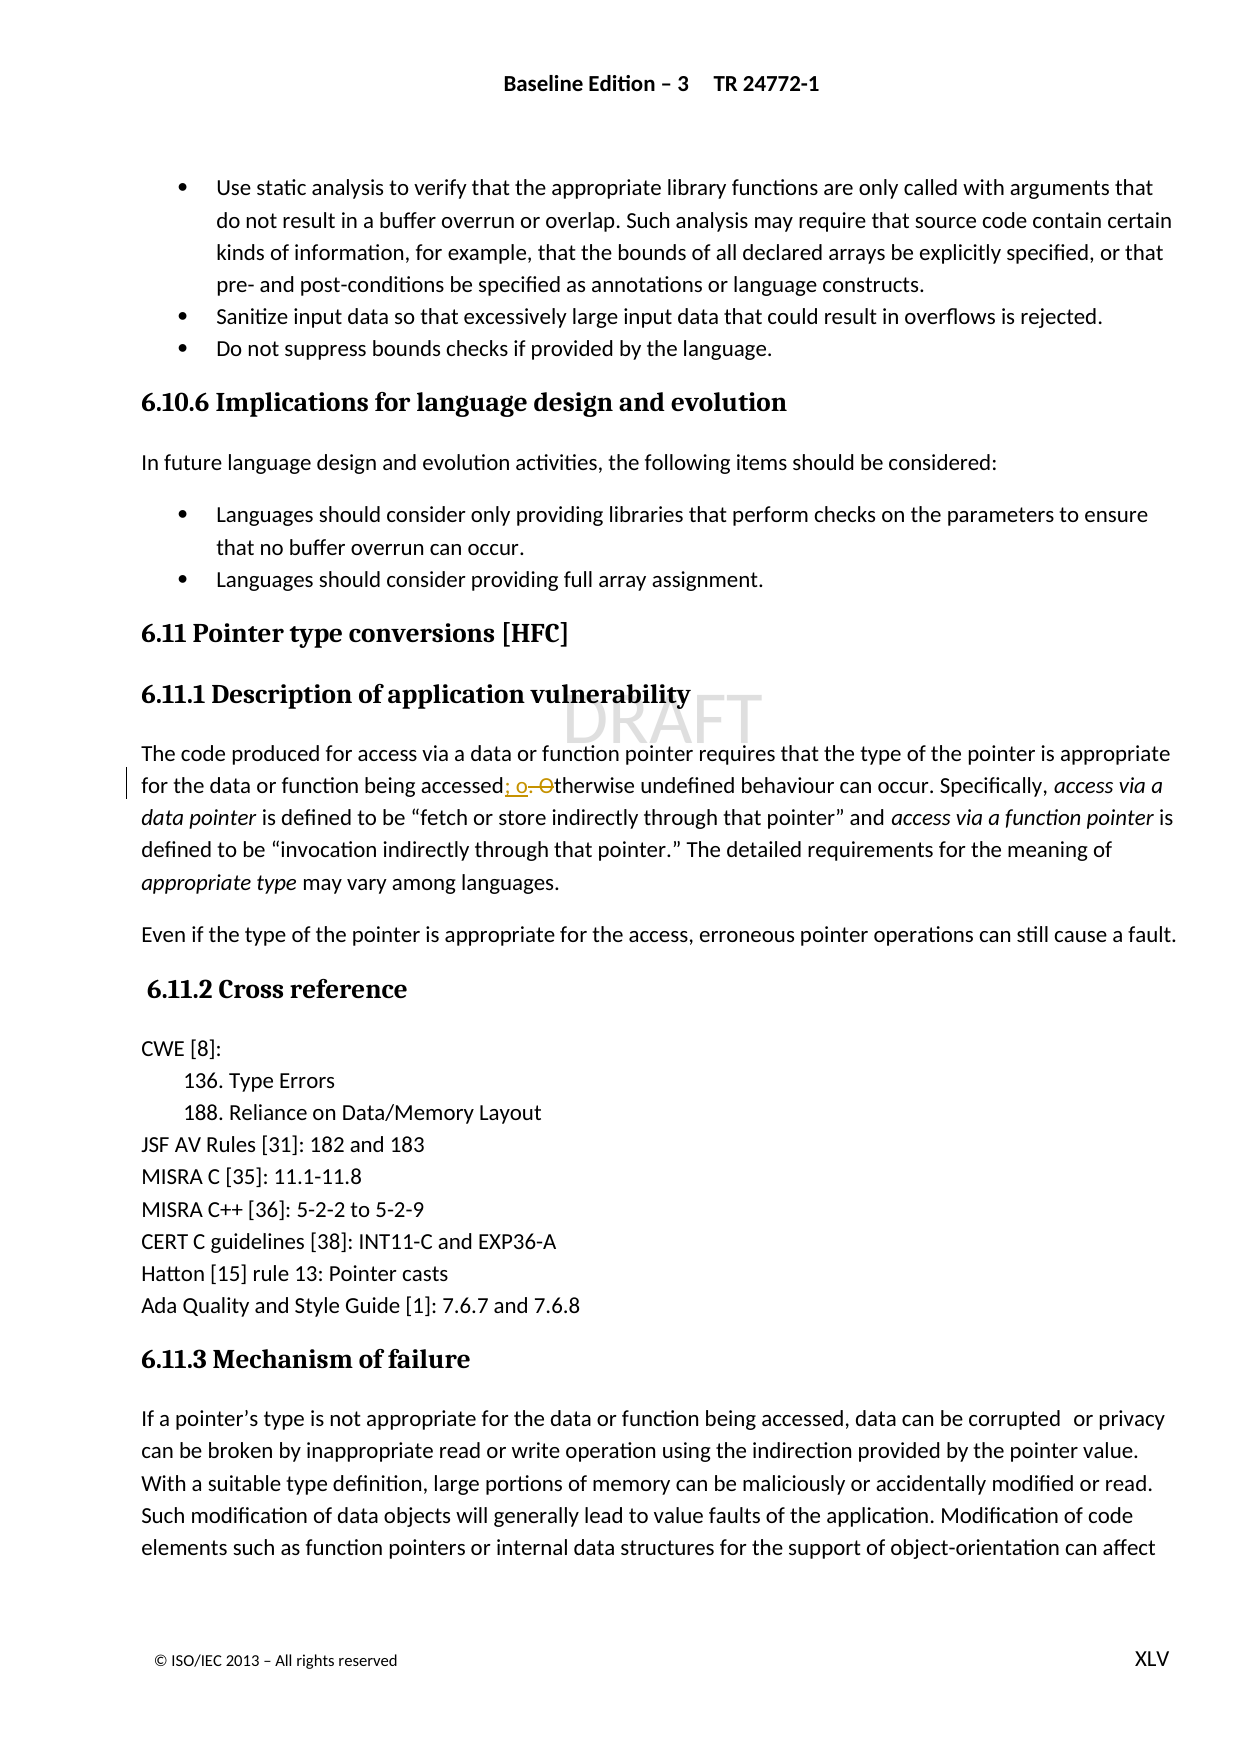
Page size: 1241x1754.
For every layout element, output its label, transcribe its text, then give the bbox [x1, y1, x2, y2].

text Ada Quality and Style Guide [1]: 7.6.7 and 7.6.8 [141, 1291, 1182, 1319]
subtitle 6.11.1 Description of application vulnerability [141, 679, 1182, 710]
text The code produced for access via a data or function pointer requires that the type of the pointer is appropriate for the data or function being accessedtherwise undefined behaviour can occur. Specifically, access via a data pointer is defined to be “fetch or store indirectly through that pointer” and access via a function pointer is defined to be “invocation indirectly through that pointer.” The detailed requirements for the meaning of appropriate type may vary among languages. [141, 739, 1182, 896]
list Languages should consider providing full array assignment. [178, 565, 1182, 593]
text Hatton [15] rule 13: Pointer casts [141, 1259, 1182, 1287]
text CWE [8]: [141, 1034, 1182, 1062]
text Even if the type of the pointer is appropriate for the access, erroneous pointer operations can still cause a fault. [141, 921, 1182, 949]
subtitle 6.11.2 Cross reference [141, 974, 1182, 1005]
text JSF AV Rules [31]: 182 and 183 [141, 1130, 1182, 1158]
text MISRA C [35]: 11.1-11.8 [141, 1162, 1182, 1191]
text 188. Reliance on Data/Memory Layout [183, 1098, 1182, 1126]
list Sanitize input data so that excessively large input data that could result in overflows is rejected. [178, 302, 1182, 330]
text MISRA C++ [36]: 5-2-2 to 5-2-9 CERT C guidelines [38]: INT11-C and EXP36-A [141, 1195, 1182, 1255]
subtitle 6.10.6 Implications for language design and evolution [141, 387, 1182, 419]
subtitle 6.11.3 Mechanism of failure [141, 1344, 1182, 1375]
list Languages should consider only providing libraries that perform checks on the parameters to ensure that no buffer overrun can occur. [178, 501, 1182, 561]
list Do not suppress bounds checks if provided by the language. [178, 334, 1182, 362]
text 136. Type Errors [183, 1066, 1182, 1094]
list Use static analysis to verify that the appropriate library functions are only called with arguments that do not result in a buffer overrun or overlap. Such analysis may require that source code contain certain kinds of information, for example, that the bounds of all declared arrays be explicitly specified, or that pre- and post-conditions be specified as annotations or language constructs. [178, 173, 1182, 298]
subtitle 6.11 Pointer type conversions [HFC] [141, 618, 1182, 649]
text In future language design and evolution activities, the following items should be considered: [141, 448, 1182, 476]
